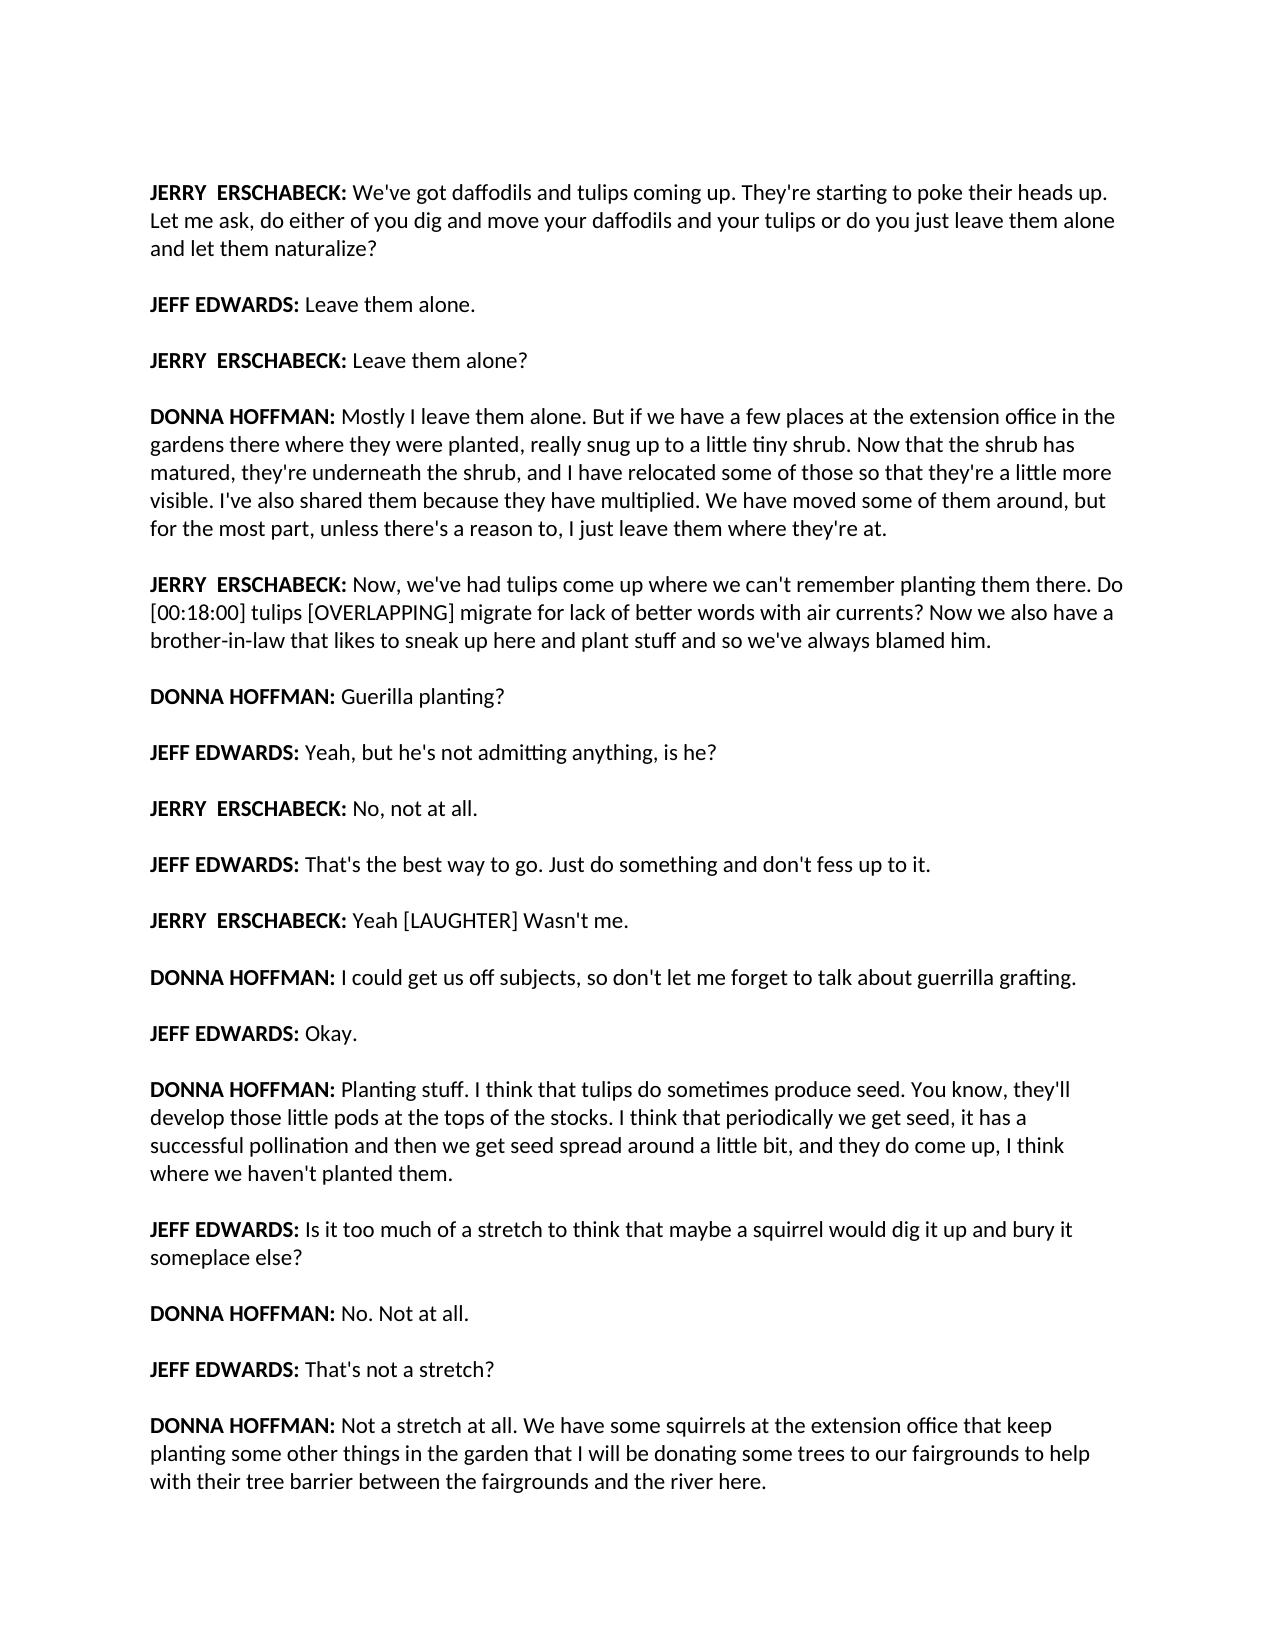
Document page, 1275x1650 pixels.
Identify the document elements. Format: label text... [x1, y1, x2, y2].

text JEFF EDWARDS: Is it too much of a stretch to think that maybe a squirrel would dig it up and bury it someplace else? [150, 1215, 1125, 1271]
text JERRY ERSCHABECK: Yeah [LAUGHTER] Wasn't me. [150, 907, 1125, 934]
text JEFF EDWARDS: Yeah, but he's not admitting anything, is he? [150, 738, 1125, 766]
text DONNA HOFFMAN: I could get us off subjects, so don't let me forget to talk about guerrilla grafting. [150, 963, 1125, 991]
text JERRY ERSCHABECK: We've got daffodils and tulips coming up. They're starting to poke their heads up. Let me ask, do either of you dig and move your daffodils and your tulips or do you just leave them alone and let them naturalize? [150, 178, 1125, 262]
text DONNA HOFFMAN: No. Not at all. [150, 1299, 1125, 1327]
text JEFF EDWARDS: Okay. [150, 1019, 1125, 1047]
text JERRY ERSCHABECK: Now, we've had tulips come up where we can't remember planting them there. Do [00:18:00] tulips [OVERLAPPING] migrate for lack of better words with air currents? Now we also have a brother-in-law that likes to sneak up here and plant stuff and so we've always blamed him. [150, 570, 1125, 654]
text JERRY ERSCHABECK: Leave them alone? [150, 346, 1125, 374]
text JEFF EDWARDS: Leave them alone. [150, 290, 1125, 318]
text DONNA HOFFMAN: Planting stuff. I think that tulips do sometimes produce seed. You know, they'll develop those little pods at the tops of the stocks. I think that periodically we get seed, it has a successful pollination and then we get seed spread around a little bit, and they do come up, I think where we haven't planted them. [150, 1075, 1125, 1187]
text DONNA HOFFMAN: Mostly I leave them alone. But if we have a few places at the extension office in the gardens there where they were planted, really snug up to a little tiny shrub. Now that the shrub has matured, they're underneath the shrub, and I have relocated some of those so that they're a little more visible. I've also shared them because they have multiplied. We have moved some of them around, but for the most part, unless there's a reason to, I just leave them where they're at. [150, 402, 1125, 542]
text JERRY ERSCHABECK: No, not at all. [150, 794, 1125, 822]
text DONNA HOFFMAN: Not a stretch at all. We have some squirrels at the extension office that keep planting some other things in the garden that I will be donating some trees to our fairgrounds to help with their tree barrier between the fairgrounds and the river here. [150, 1411, 1125, 1495]
text DONNA HOFFMAN: Guerilla planting? [150, 682, 1125, 710]
text JEFF EDWARDS: That's not a stretch? [150, 1355, 1125, 1383]
text JEFF EDWARDS: That's the best way to go. Just do something and don't fess up to it. [150, 851, 1125, 878]
